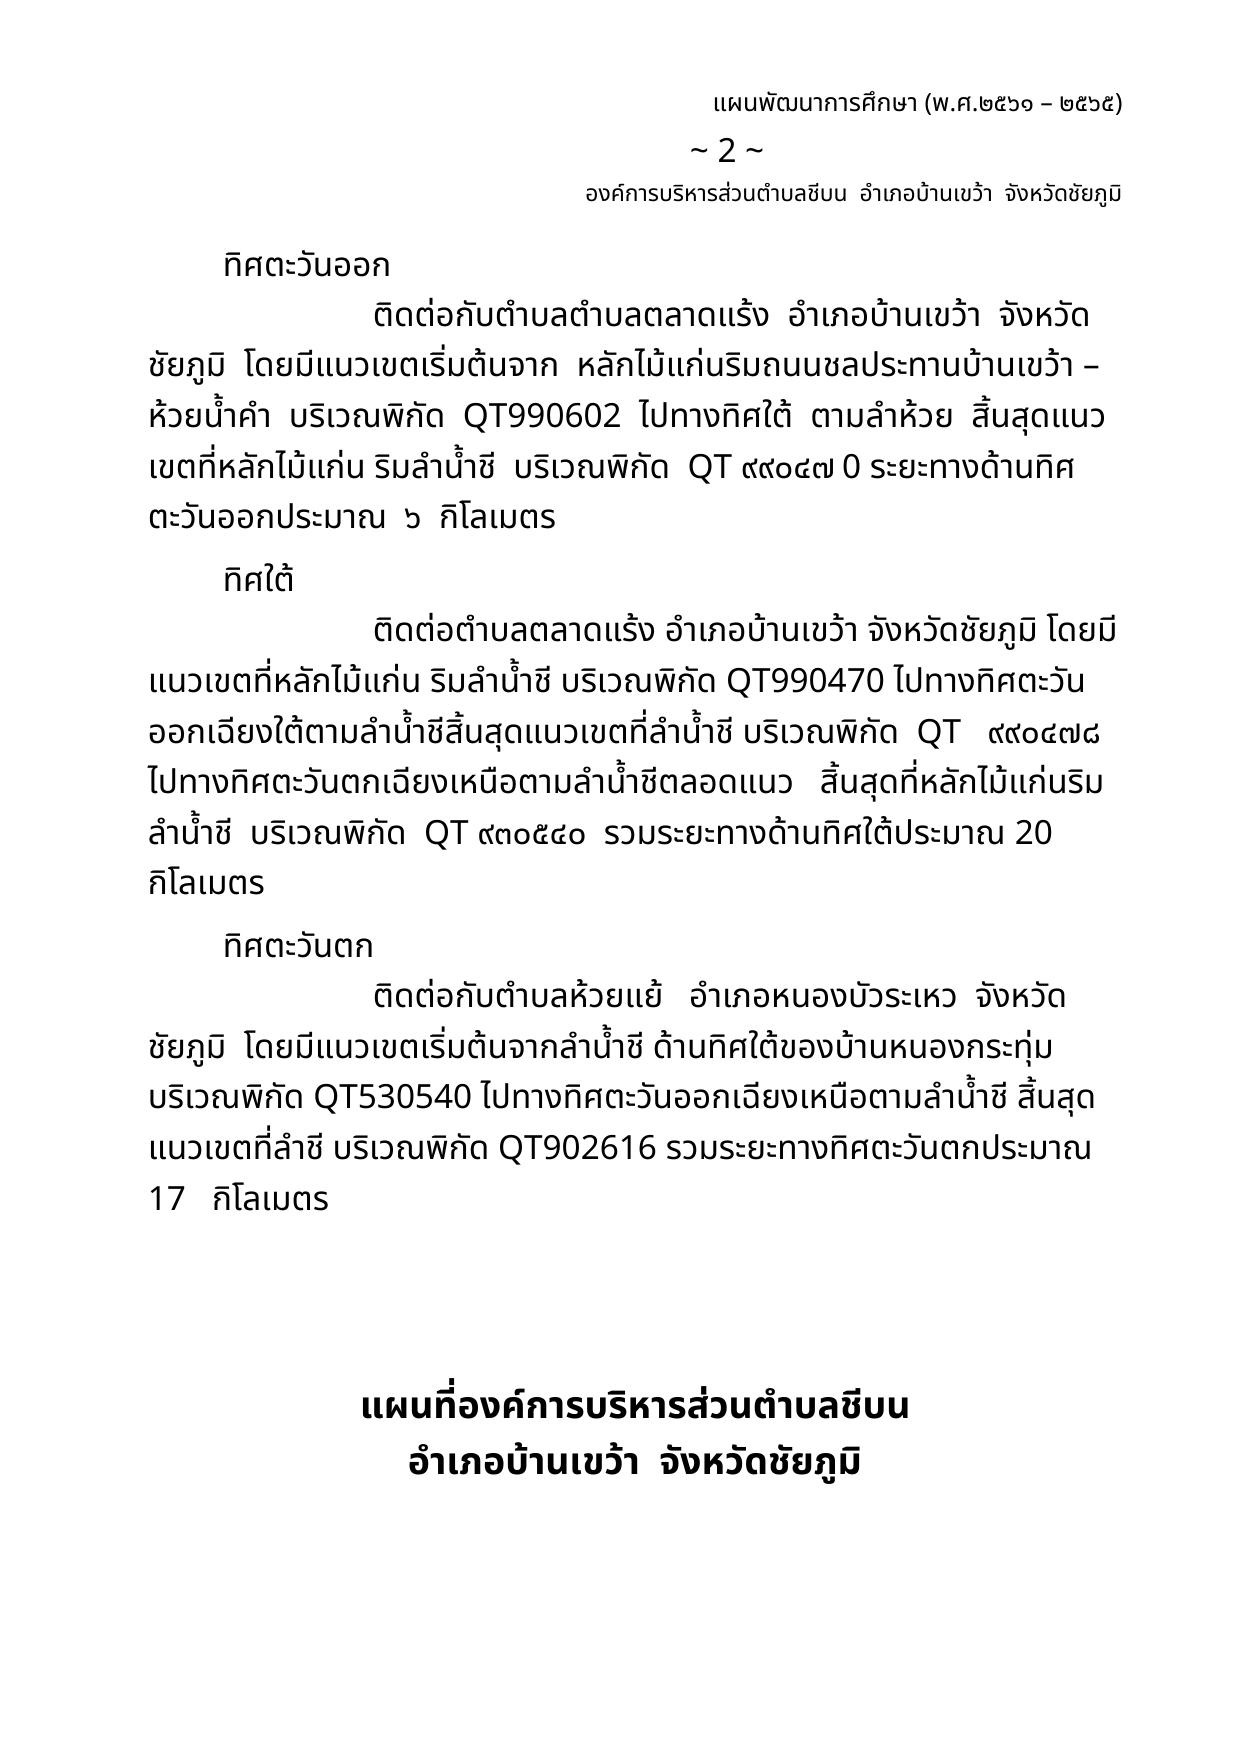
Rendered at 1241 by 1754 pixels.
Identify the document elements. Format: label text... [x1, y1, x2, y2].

text ทิศตะวันตก [148, 922, 1122, 972]
text แผนที่องค์การบริหารส่วนตำบลชีบน [148, 1378, 1122, 1435]
text ติดต่อตำบลตลาดแร้ง อำเภอบ้านเขว้า จังหวัดชัยภูมิ โดยมีแนวเขตที่หลักไม้แก่น ริมลำน้ำชี บริเวณพิกัด QT990470 ไปทางทิศตะวันออกเฉียงใต้ตามลำน้ำชีสิ้นสุดแนวเขตที่ลำน้ำชี บริเวณพิกัด QT ๙๙๐๔๗๘ ไปทางทิศตะวันตกเฉียงเหนือตามลำน้ำชีตลอดแนว สิ้นสุดที่หลักไม้แก่นริมลำน้ำชี บริเวณพิกัด QT ๙๓๐๕๔๐ รวมระยะทางด้านทิศใต้ประมาณ 20 กิโลเมตร [148, 606, 1122, 909]
text ติดต่อกับตำบลห้วยแย้ อำเภอหนองบัวระเหว จังหวัดชัยภูมิ โดยมีแนวเขตเริ่มต้นจากลำน้ำชี ด้านทิศใต้ของบ้านหนองกระทุ่ม บริเวณพิกัด QT530540 ไปทางทิศตะวันออกเฉียงเหนือตามลำน้ำชี สิ้นสุดแนวเขตที่ลำชี บริเวณพิกัด QT902616 รวมระยะทางทิศตะวันตกประมาณ 17 กิโลเมตร [148, 972, 1122, 1225]
text ทิศใต้ [148, 556, 1122, 606]
text ทิศตะวันออก [148, 241, 1122, 291]
text อำเภอบ้านเขว้า จังหวัดชัยภูมิ [148, 1435, 1122, 1492]
text ติดต่อกับตำบลตำบลตลาดแร้ง อำเภอบ้านเขว้า จังหวัดชัยภูมิ โดยมีแนวเขตเริ่มต้นจาก หลักไม้แก่นริมถนนชลประทานบ้านเขว้า – ห้วยน้ำคำ บริเวณพิกัด QT990602 ไปทางทิศใต้ ตามลำห้วย สิ้นสุดแนวเขตที่หลักไม้แก่น ริมลำน้ำชี บริเวณพิกัด QT ๙๙๐๔๗0 ระยะทางด้านทิศตะวันออกประมาณ ๖ กิโลเมตร [148, 291, 1122, 543]
